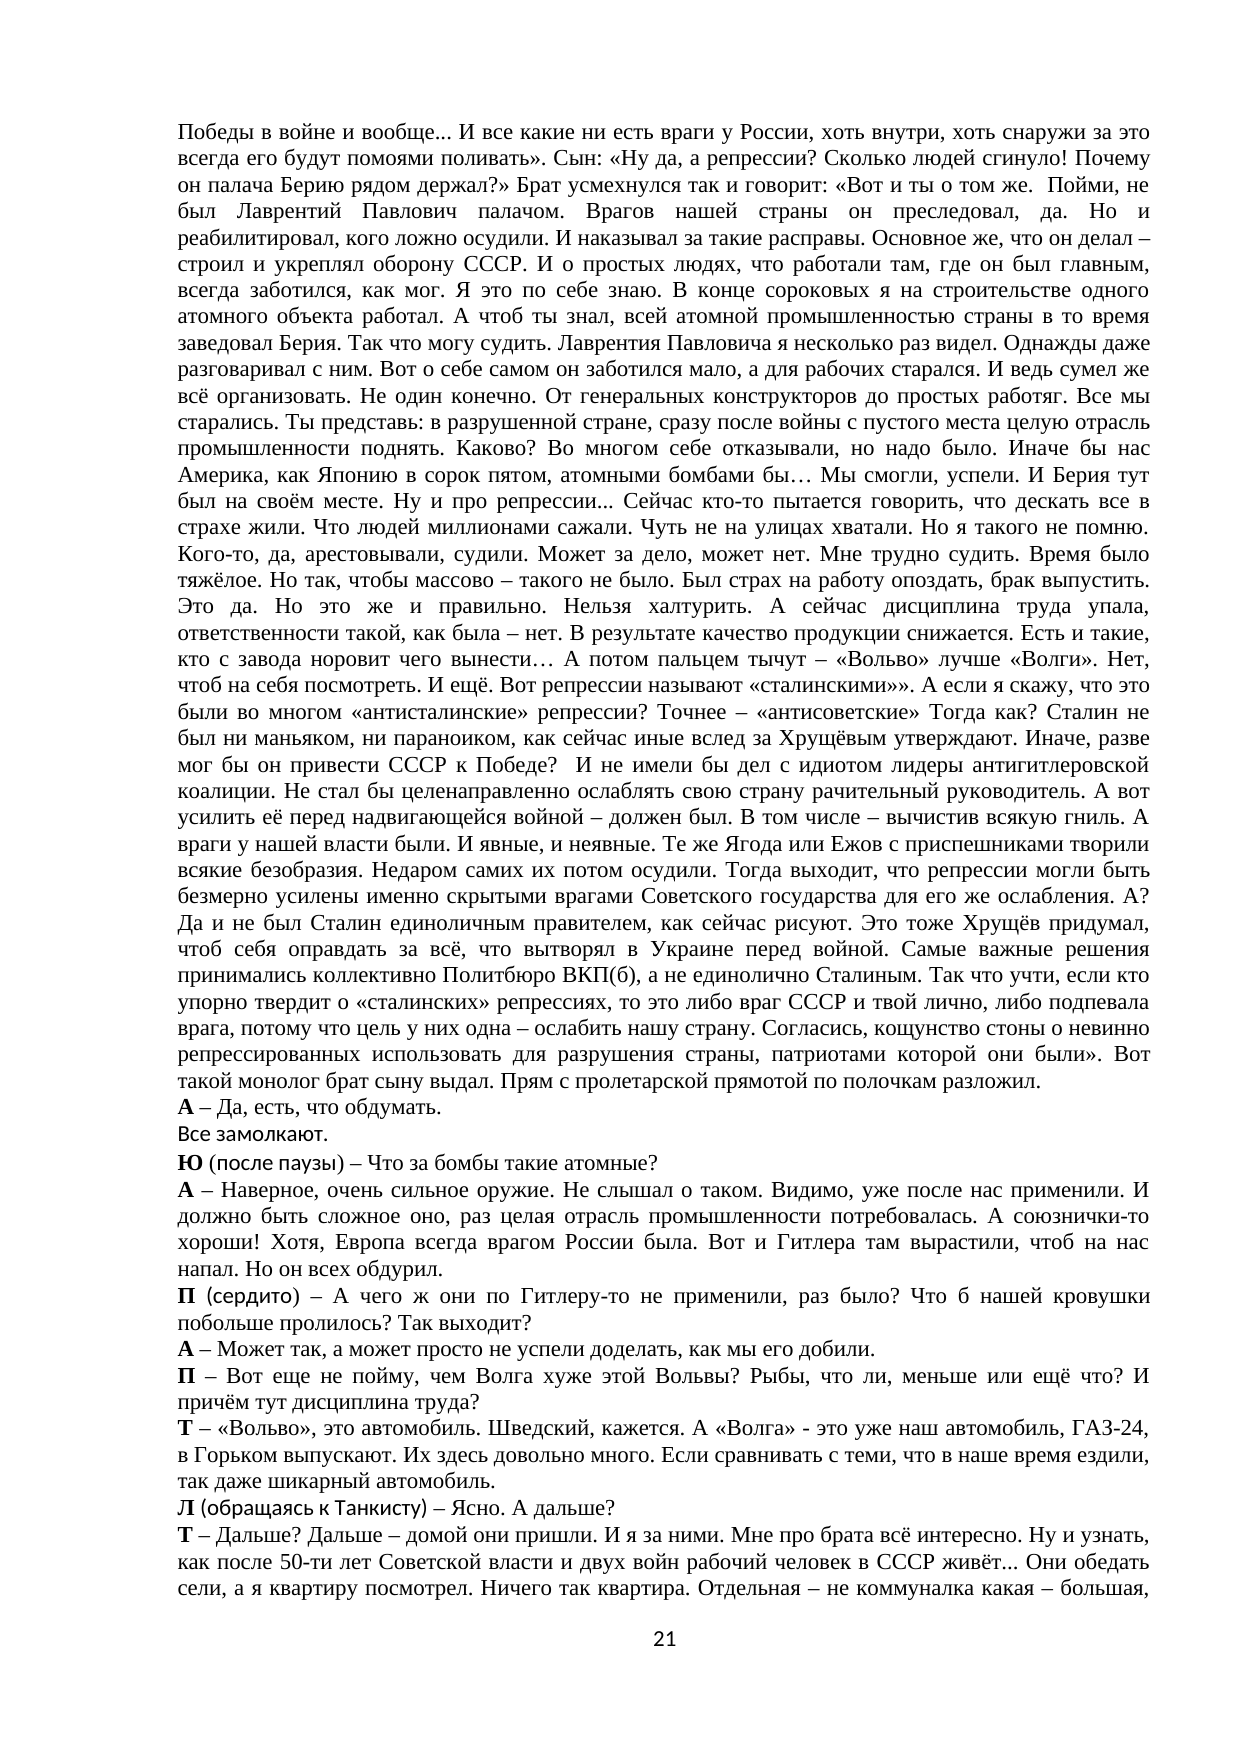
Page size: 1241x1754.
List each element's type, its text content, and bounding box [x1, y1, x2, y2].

text Ю (после паузы) – Что за бомбы такие атомные? [177, 1148, 1152, 1176]
text П (сердито) – А чего ж они по Гитлеру-то не применили, раз было? Что б нашей кровушки побольше пролилось? Так выходит? [177, 1281, 1152, 1335]
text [177, 118, 1152, 1093]
text А – Может так, а может просто не успели доделать, как мы его добили. [177, 1335, 1152, 1362]
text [177, 1522, 1152, 1601]
text Все замолкают. [177, 1119, 1152, 1148]
text Л (обращаясь к Танкисту) – Ясно. А дальше? [177, 1493, 1152, 1522]
text А – Наверное, очень сильное оружие. Не слышал о таком. Видимо, уже после нас применили. И должно быть сложное оно, раз целая отрасль промышленности потребовалась. А союзнички-то хороши! Хотя, Европа всегда врагом России была. Вот и Гитлера там вырастили, чтоб на нас напал. Но он всех обдурил. [177, 1176, 1152, 1281]
text А – Да, есть, что обдумать. [177, 1093, 1152, 1119]
text Т – «Вольво», это автомобиль. Шведский, кажется. А «Волга» - это уже наш автомобиль, ГАЗ-24, в Горьком выпускают. Их здесь довольно много. Если сравнивать с теми, что в наше время ездили, так даже шикарный автомобиль. [177, 1414, 1152, 1493]
text П – Вот еще не пойму, чем Волга хуже этой Вольвы? Рыбы, что ли, меньше или ещё что? И причём тут дисциплина труда? [177, 1362, 1152, 1414]
